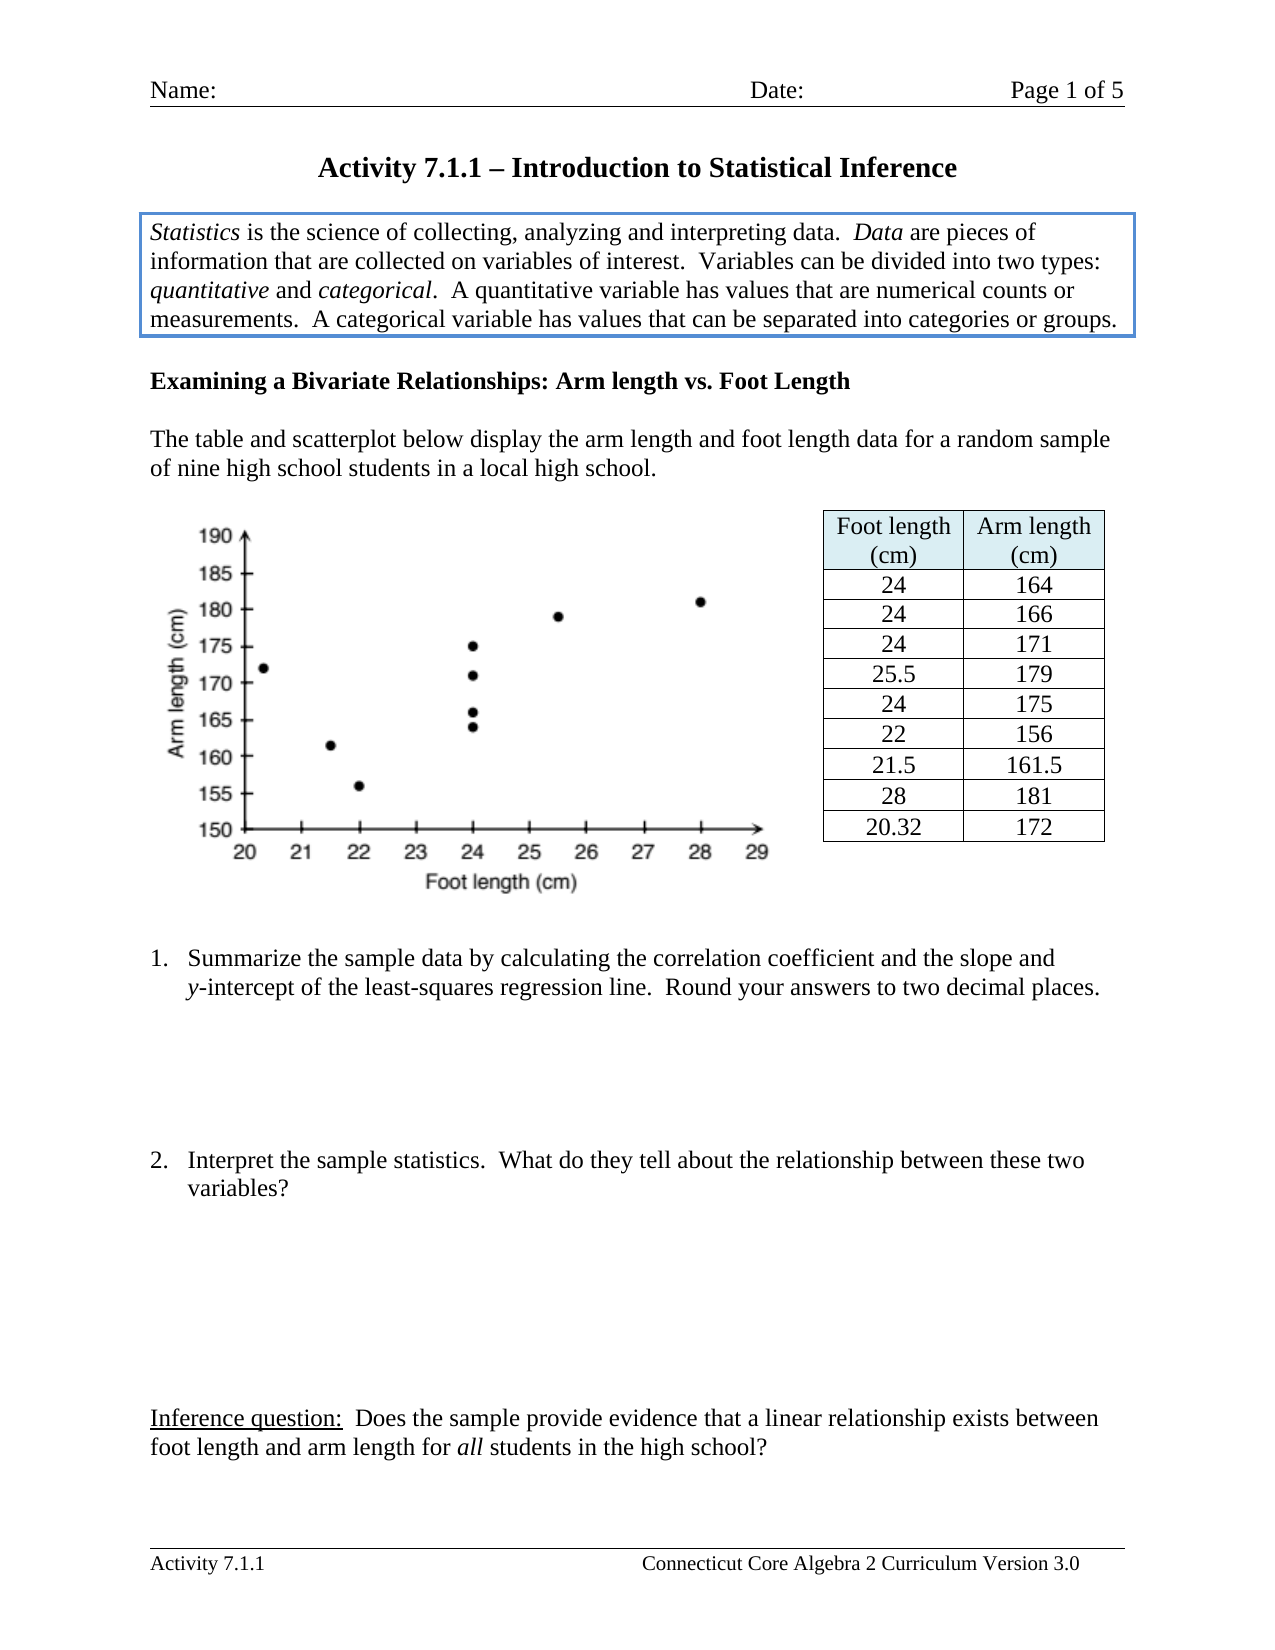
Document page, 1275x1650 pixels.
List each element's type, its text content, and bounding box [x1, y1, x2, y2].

table_header [139, 510, 812, 915]
text Examining a Bivariate Relationships: Arm length vs. Foot Length [150, 366, 1125, 395]
text Inference question: Does the sample provide evidence that a linear relationship exists between foot length and arm length for all students in the high school? [150, 1403, 1125, 1461]
table_header [812, 510, 1170, 915]
text The table and scatterplot below display the arm length and foot length data for a random sample of nine high school students in a local high school. [150, 424, 1125, 481]
text Activity 7.1.1 – Introduction to Statistical Inference [150, 150, 1125, 183]
list Interpret the sample statistics. What do they tell about the relationship between these two variables? [150, 1145, 1125, 1202]
text Statistics is the science of collecting, analyzing and interpreting data. Data are pieces of information that are collected on variables of interest. Variables can be divided into two types: quantitative and categorical. A quantitative variable has values that are numerical counts or measurements. A categorical variable has values that can be separated into categories or groups. [142, 215, 1133, 334]
list y-intercept of the least-squares regression line. Round your answers to two decimal places. [187, 972, 1125, 1001]
list Summarize the sample data by calculating the correlation coefficient and the slope and [150, 943, 1125, 972]
